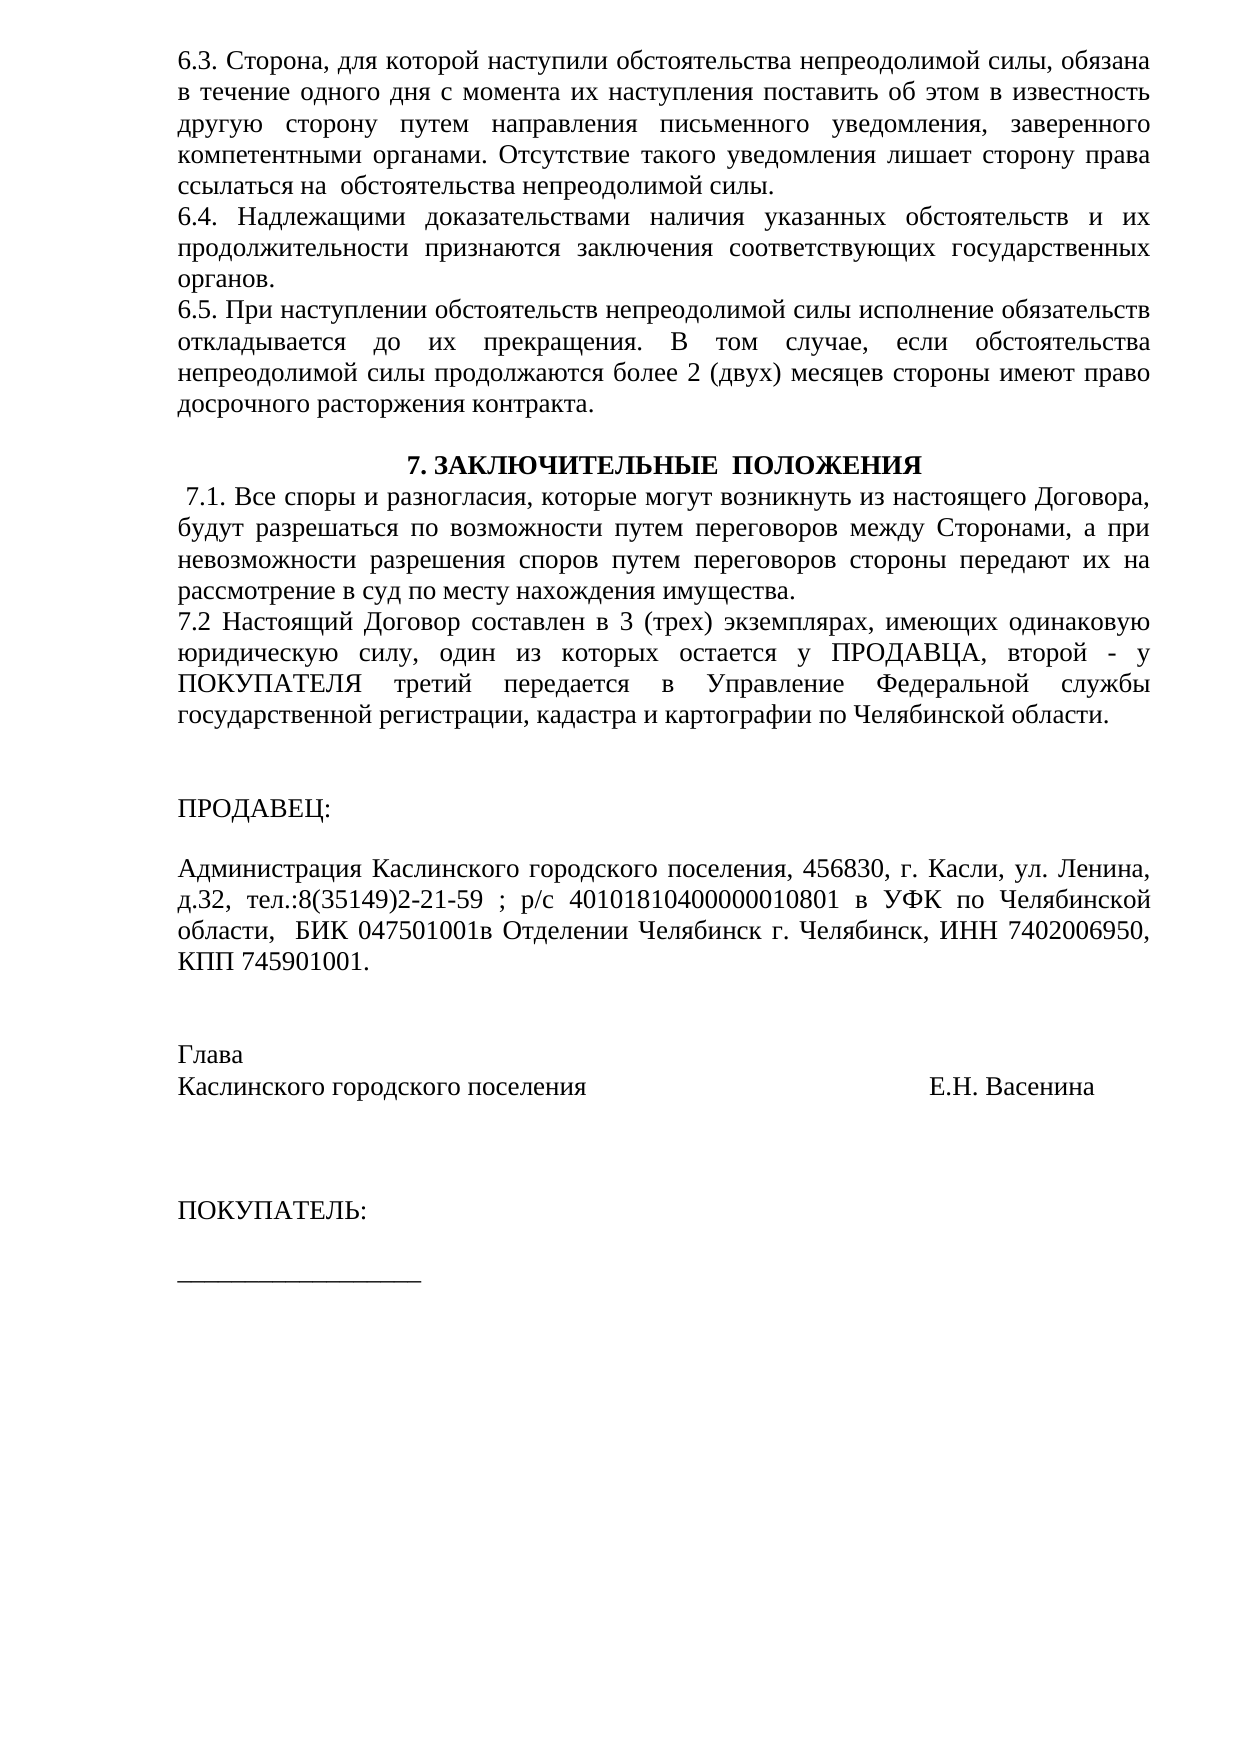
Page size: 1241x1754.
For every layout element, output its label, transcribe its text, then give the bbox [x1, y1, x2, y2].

text 7.2 Настоящий Договор составлен в 3 (трех) экземплярах, имеющих одинаковую юридическую силу, один из которых остается у ПРОДАВЦА, второй - у ПОКУПАТЕЛЯ третий передается в Управление Федеральной службы государственной регистрации, кадастра и картографии по Челябинской области. [177, 605, 1152, 729]
text 6.3. Сторона, для которой наступили обстоятельства непреодолимой силы, обязана в течение одного дня с момента их наступления поставить об этом в известность другую сторону путем направления письменного уведомления, заверенного компетентными органами. Отсутствие такого уведомления лишает сторону права ссылаться на обстоятельства непреодолимой силы. [177, 44, 1152, 200]
text 7.1. Все споры и разногласия, которые могут возникнуть из настоящего Договора, будут разрешаться по возможности путем переговоров между Сторонами, а при невозможности разрешения споров путем переговоров стороны передают их на рассмотрение в суд по месту нахождения имущества. [177, 480, 1152, 605]
text __________________ [177, 1254, 1152, 1285]
text ПРОДАВЕЦ: [177, 792, 1152, 823]
text Глава [177, 1039, 1152, 1070]
text Каслинского городского поселения Е.Н. Васенина [177, 1070, 1152, 1101]
text ПОКУПАТЕЛЬ: [177, 1194, 1152, 1226]
text 6.5. При наступлении обстоятельств непреодолимой силы исполнение обязательств откладывается до их прекращения. В том случае, если обстоятельства непреодолимой силы продолжаются более 2 (двух) месяцев стороны имеют право досрочного расторжения контракта. [177, 293, 1152, 418]
text 6.4. Надлежащими доказательствами наличия указанных обстоятельств и их продолжительности признаются заключения соответствующих государственных органов. [177, 200, 1152, 293]
text 7. ЗАКЛЮЧИТЕЛЬНЫЕ ПОЛОЖЕНИЯ [177, 449, 1152, 480]
text Администрация Каслинского городского поселения, 456830, г. Касли, ул. Ленина, д.32, тел.:8(35149)2-21-59 ; р/с 40101810400000010801 в УФК по Челябинской области, БИК 047501001в Отделении Челябинск г. Челябинск, ИНН 7402006950, КПП 745901001. [177, 852, 1152, 976]
